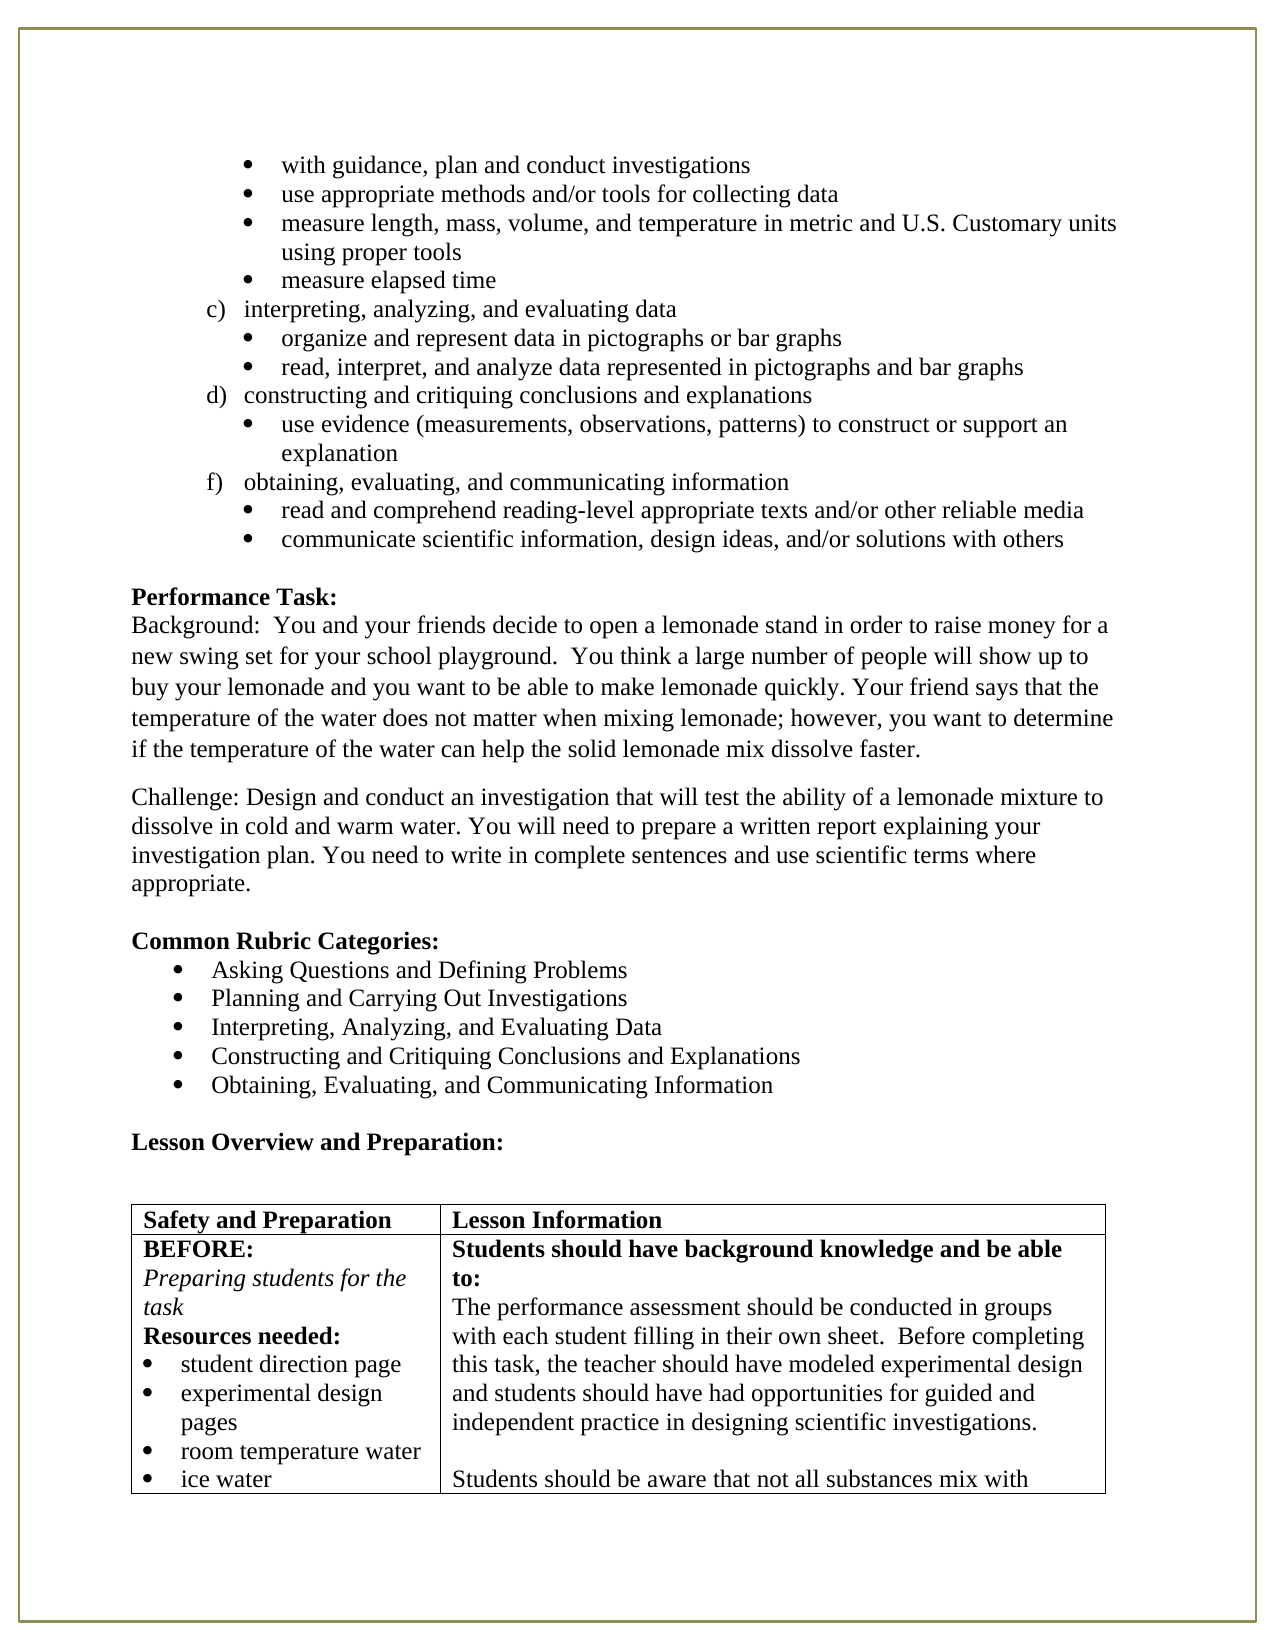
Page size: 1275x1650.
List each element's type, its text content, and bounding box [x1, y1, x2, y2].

text Challenge: Design and conduct an investigation that will test the ability of a lemonade mixture to dissolve in cold and warm water. You will need to prepare a written report explaining your investigation plan. You need to write in complete sentences and use scientific terms where appropriate. [131, 782, 1125, 897]
list measure elapsed time [244, 265, 1125, 294]
list read, interpret, and analyze data represented in pictographs and bar graphs [244, 352, 1125, 380]
list communicate scientific information, design ideas, and/or solutions with others [244, 524, 1125, 553]
list use appropriate methods and/or tools for collecting data [244, 179, 1125, 208]
text Background: You and your friends decide to open a lemonade stand in order to raise money for a new swing set for your school playground. You think a large number of people will show up to buy your lemonade and you want to be able to make lemonade quickly. Your friend says that the temperature of the water does not matter when mixing lemonade; however, you want to determine if the temperature of the water can help the solid lemonade mix dissolve faster. [131, 610, 1125, 763]
list Constructing and Critiquing Conclusions and Explanations [173, 1041, 1125, 1070]
list interpreting, analyzing, and evaluating data [206, 294, 1125, 323]
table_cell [441, 1235, 1105, 1493]
list Obtaining, Evaluating, and Communicating Information [173, 1070, 1125, 1098]
table_header Safety and Preparation [132, 1205, 440, 1233]
list organize and represent data in pictographs or bar graphs [244, 323, 1125, 352]
list measure length, mass, volume, and temperature in metric and U.S. Customary units using proper tools [244, 208, 1125, 265]
list constructing and critiquing conclusions and explanations [206, 380, 1125, 409]
subtitle Common Rubric Categories: [131, 926, 1125, 955]
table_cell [132, 1235, 440, 1493]
subtitle Lesson Overview and Preparation: [131, 1127, 1125, 1156]
list Planning and Carrying Out Investigations [173, 983, 1125, 1012]
table_header Lesson Information [441, 1205, 1105, 1233]
subtitle Performance Task: [131, 582, 1125, 610]
list read and comprehend reading-level appropriate texts and/or other reliable media [244, 495, 1125, 524]
list Interpreting, Analyzing, and Evaluating Data [173, 1012, 1125, 1041]
list with guidance, plan and conduct investigations [244, 150, 1125, 179]
list obtaining, evaluating, and communicating information [206, 467, 1125, 495]
list use evidence (measurements, observations, patterns) to construct or support an explanation [244, 409, 1125, 467]
list Asking Questions and Defining Problems [173, 955, 1125, 983]
